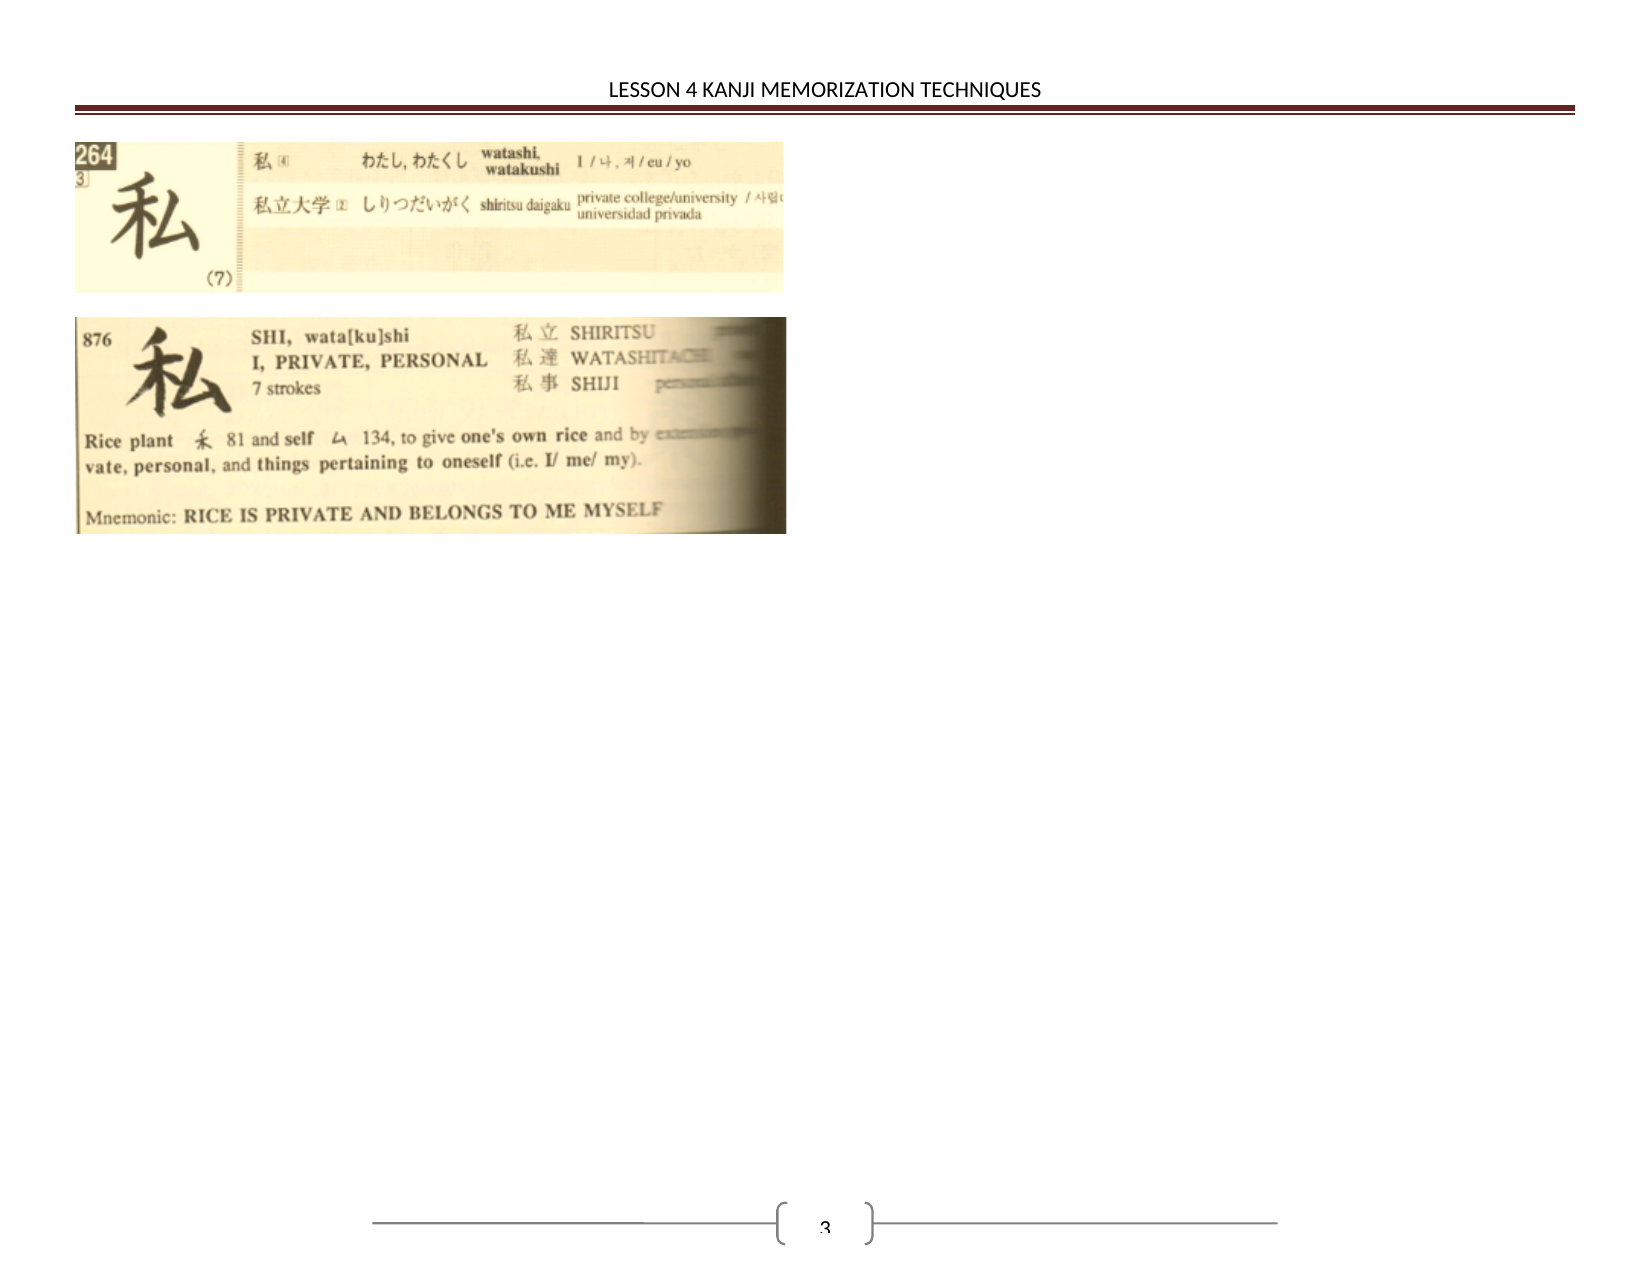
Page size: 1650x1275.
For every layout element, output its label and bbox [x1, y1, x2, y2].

picture [75, 317, 788, 534]
picture [75, 142, 788, 293]
